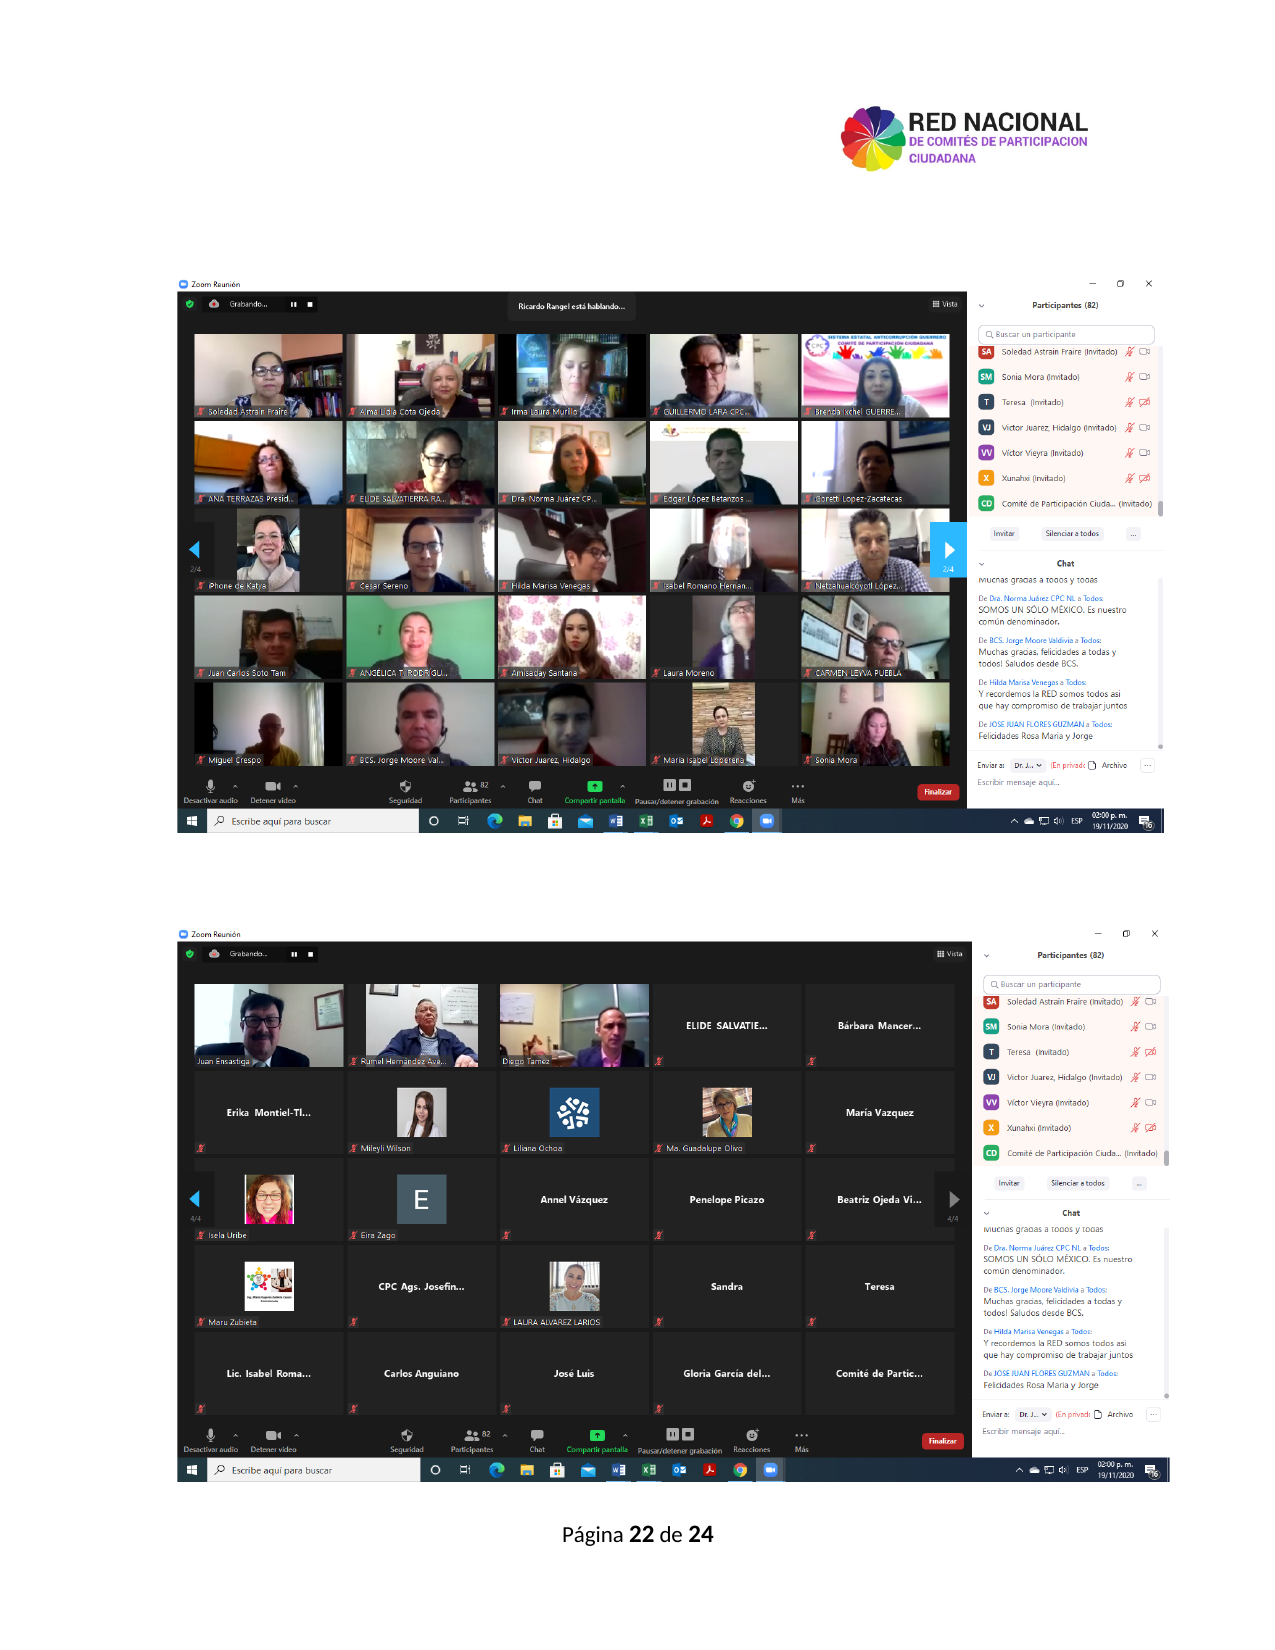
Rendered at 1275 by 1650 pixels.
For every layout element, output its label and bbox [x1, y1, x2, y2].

picture [832, 73, 1098, 191]
picture [177, 278, 1164, 833]
picture [177, 927, 1170, 1482]
